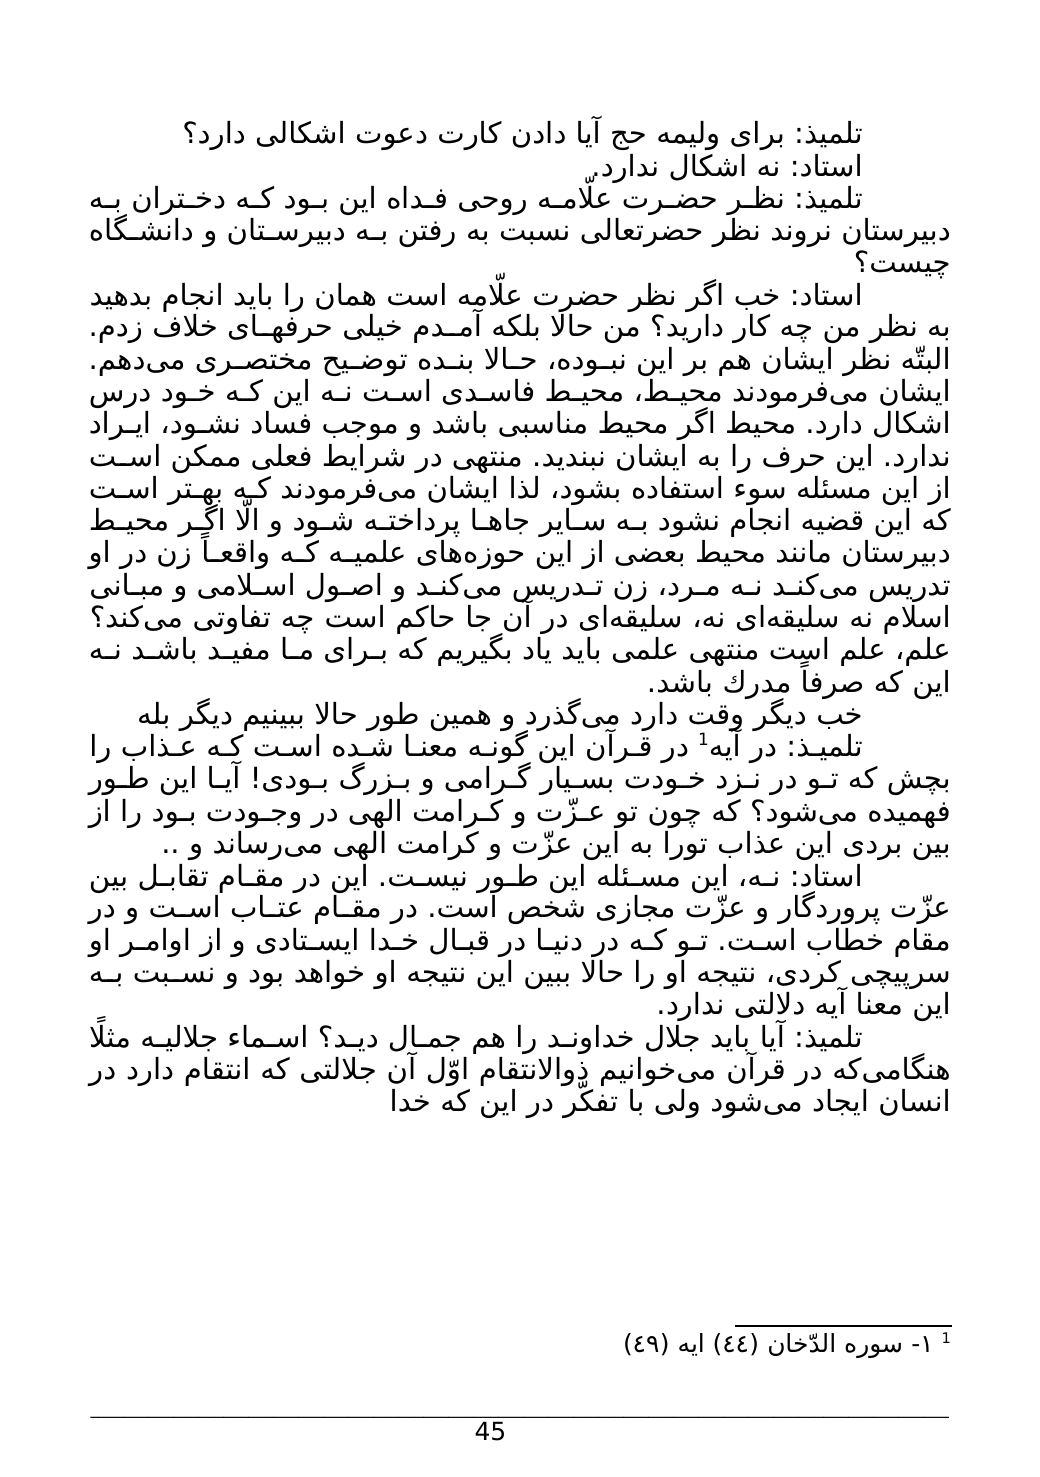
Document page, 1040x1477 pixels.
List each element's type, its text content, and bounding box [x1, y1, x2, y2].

text استاد: خب اگر نظر حضرت علّامه است همان را باید انجام بدهید به نظر من چه كار دارید؟ من حالا بلكه آمدم خیلی حرفهای خلاف زدم. البتّه نظر ایشان هم بر این نبوده، حالا بنده توضیح مختصری می‌دهم. ایشان می‌فرمودند محیط، محیط فاسدی است نه این كه خود درس اشكال دارد. محیط اگر محیط مناسبی باشد و موجب فساد نشود، ایراد ندارد. این حرف را به ایشان نبندید. منتهی در شرایط فعلی ممكن است از این مسئله سوء استفاده بشود، لذا ایشان می‌فرمودند كه بهتر است كه این قضیه انجام نشود به سایر جاها پرداخته شود و الّا اگر محیط دبیرستان مانند محیط بعضی از این حوزه‌های علمیه كه واقعاً زن در او تدریس می‌كند نه مرد، زن تدریس می‌كند و اصول اسلامی و مبانی اسلام نه سلیقه‌ای نه، سلیقه‌ای در آن جا حاكم است چه تفاوتی می‌كند؟ علم، علم است منتهی علمی باید یاد بگیریم كه برای ما مفید باشد نه این كه صرفاً مدرك باشد. [89, 279, 951, 699]
text تلمیذ: نظر حضرت علّامه روحی فداه این بود كه دختران به دبیرستان نروند نظر حضرتعالی نسبت به رفتن به دبیرستان و دانشگاه چیست؟ [89, 182, 951, 279]
text تلمیذ: در آیه‌ در قرآن این گونه معنا شده است كه عذاب را بچش كه تو در نزد خودت بسیار گرامی و بزرگ بودی! آیا این طور فهمیده می‌شود؟ كه چون تو عزّت و كرامت الهی در وجودت بود را از بین بردی این عذاب تورا به این عزّت و كرامت الهی می‌رساند و .. [89, 731, 951, 860]
text تلمیذ: برای ولیمه حج آیا دادن كارت دعوت اشكالی دارد؟ [89, 118, 951, 150]
text خب دیگر وقت دارد می‌گذرد و همین طور حالا ببینیم دیگر بله‌ [89, 699, 951, 731]
text استاد: نه اشكال ندارد. [89, 150, 951, 182]
text تلمیذ: آیا باید جلال خداوند را هم جمال دید؟ اسماء جلالیه مثلًا هنگامی‌كه در قرآن می‌خوانیم ذوالانتقام اوّل آن جلالتی كه انتقام دارد در انسان ایجاد می‌شود ولی با تفكّر در این كه خدا [89, 1022, 951, 1118]
text استاد: نه، این مسئله این طور نیست. این در مقام تقابل بین عزّت پروردگار و عزّت مجازی شخص است. در مقام عتاب است و در مقام خطاب است. تو كه در دنیا در قبال خدا ایستادی و از اوامر او سرپیچی كردی، نتیجه او را حالا ببین این نتیجه او خواهد بود و نسبت به این معنا آیه دلالتی ندارد. [89, 860, 951, 1022]
